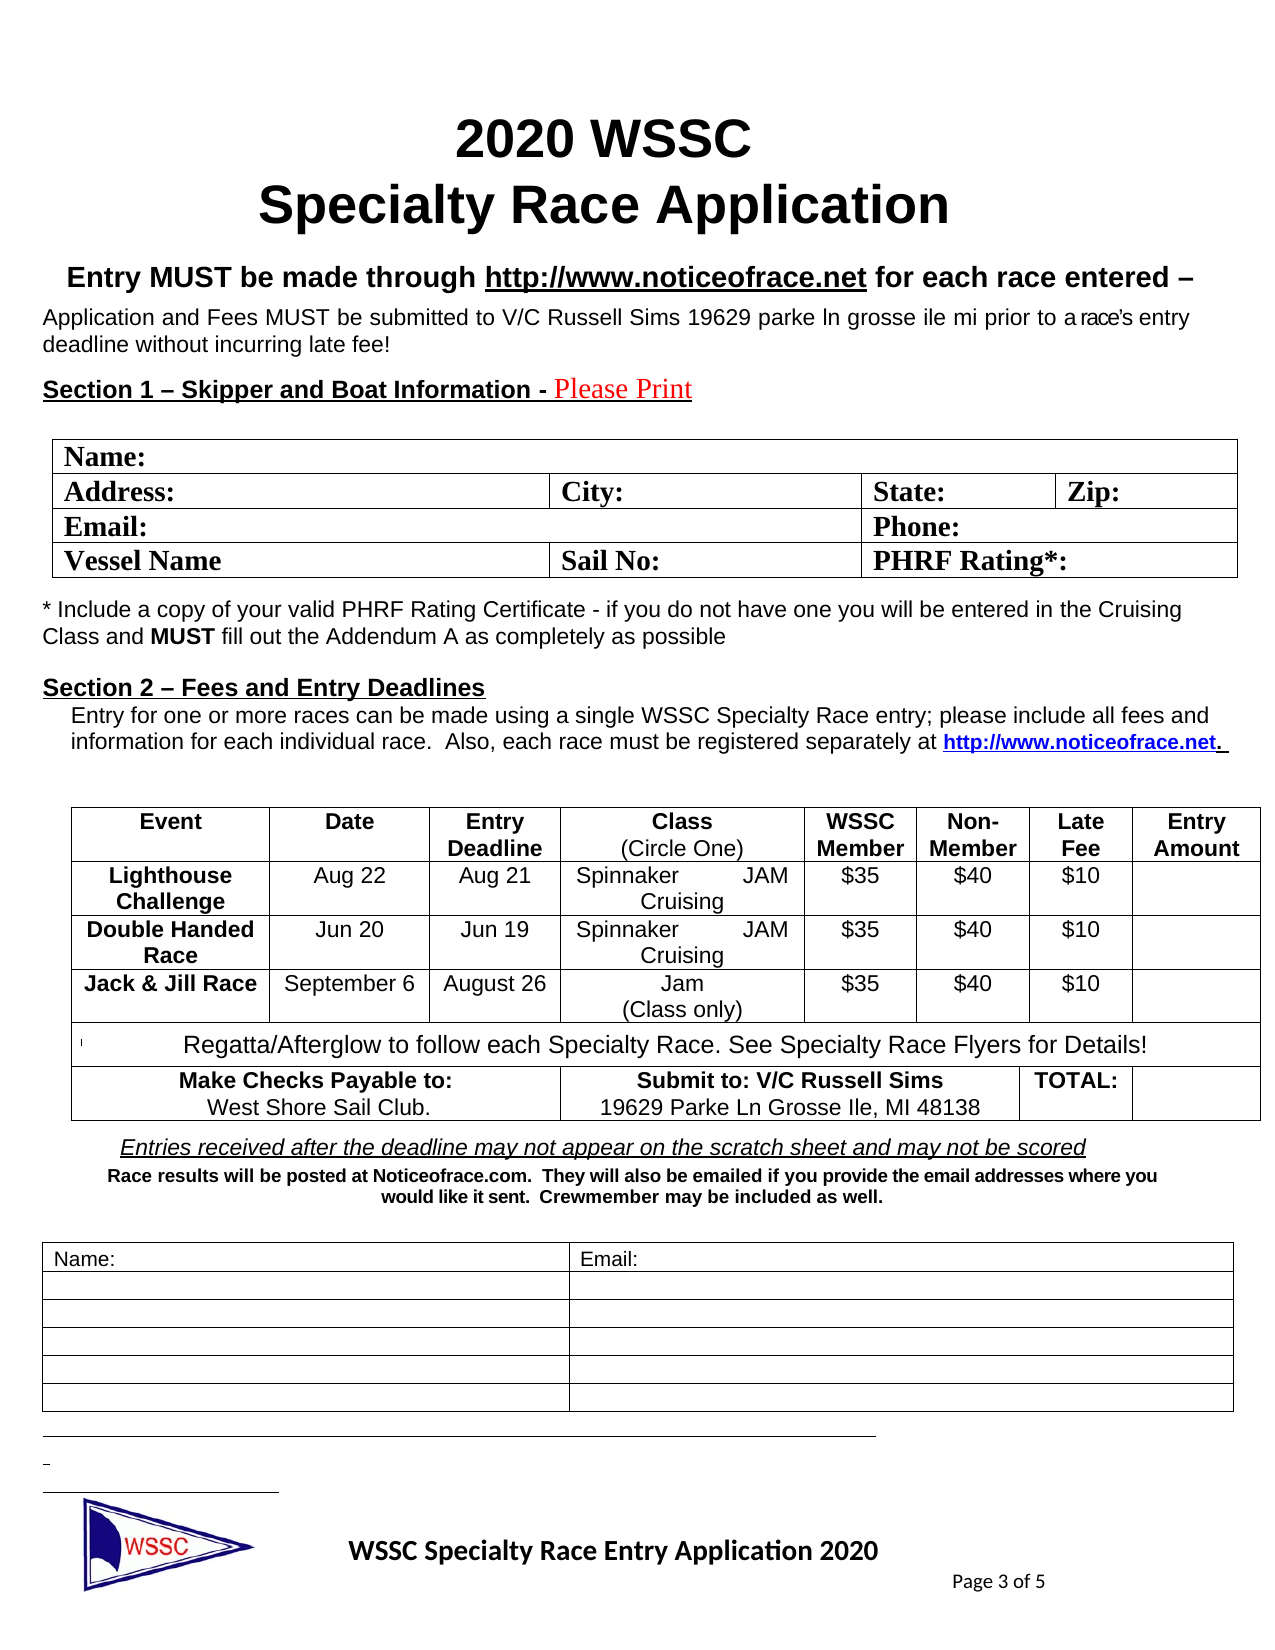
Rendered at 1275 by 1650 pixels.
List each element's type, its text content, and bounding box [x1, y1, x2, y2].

table_cell Submit to: V/C Russell Sims 19629 Parke Ln Grosse Ile, MI 48138 [561, 1067, 1019, 1120]
table_header Email: [570, 1243, 1233, 1271]
table_header Entry Amount [1133, 808, 1260, 861]
table_cell Spinnaker JAM Cruising [561, 862, 804, 915]
table_cell Make Checks Payable to: West Shore Sail Club. [72, 1067, 560, 1120]
text Specialty Race Application [42, 172, 1166, 235]
table_cell $35 [805, 970, 916, 1022]
table_cell $10 [1030, 970, 1132, 1022]
table_cell Spinnaker JAM Cruising [561, 916, 804, 968]
table_header WSSC Member [805, 808, 916, 861]
text Entry MUST be made through http://www.noticeofrace.net for each race entered – [42, 259, 1218, 293]
table_cell Double Handed Race [72, 916, 269, 968]
text Race results will be posted at Noticeofrace.com. They will also be emailed if you provide the email addresses where you would like it sent. Crewmember may be included as well. [99, 1164, 1166, 1208]
table_cell [570, 1272, 1233, 1299]
table_cell Jun 20 [270, 916, 429, 968]
table_cell [570, 1356, 1233, 1383]
table_cell $35 [805, 862, 916, 915]
table_header Non-Member [917, 808, 1029, 861]
text * Include a copy of your valid PHRF Rating Certificate - if you do not have one you will be entered in the Cruising Class and MUST fill out the Addendum A as completely as possible [42, 596, 1208, 649]
table_cell [43, 1384, 569, 1411]
table_cell Aug 21 [430, 862, 560, 915]
table_cell [570, 1328, 1233, 1355]
text Section 2 – Fees and Entry Deadlines [42, 673, 1237, 702]
table_cell Lighthouse Challenge [72, 862, 269, 915]
table_cell August 26 [430, 970, 560, 1022]
table_cell [1133, 916, 1260, 968]
table_cell Aug 22 [270, 862, 429, 915]
table_cell [570, 1300, 1233, 1327]
table_cell Vessel Name [53, 543, 549, 577]
table_cell Jack & Jill Race [72, 970, 269, 1022]
table_cell $40 [917, 916, 1029, 968]
table_cell [43, 1356, 569, 1383]
table_cell PHRF Rating*: [862, 543, 1237, 577]
table_cell [1133, 970, 1260, 1022]
table_cell [1133, 862, 1260, 915]
text Section 1 – Skipper and Boat Information - Please Print [42, 371, 1237, 405]
table_cell Email: [53, 509, 861, 542]
table_cell Zip: [1056, 474, 1237, 508]
table_cell [43, 1328, 569, 1355]
table_cell September 6 [270, 970, 429, 1022]
table_cell $10 [1030, 862, 1132, 915]
table_cell [43, 1300, 569, 1327]
text Entries received after the deadline may not appear on the scratch sheet and may not be scored [42, 1133, 1166, 1160]
table_cell Sail No: [550, 543, 861, 577]
table_cell Jun 19 [430, 916, 560, 968]
table_cell Address: [53, 474, 549, 508]
table_header Entry Deadline [430, 808, 560, 861]
table_cell Phone: [862, 509, 1237, 542]
picture [79, 1495, 257, 1594]
table_header Class (Circle One) [561, 808, 804, 861]
table_cell [570, 1384, 1233, 1411]
table_cell $40 [917, 970, 1029, 1022]
table_cell TOTAL: [1020, 1067, 1132, 1120]
table_cell Regatta/Afterglow to follow each Specialty Race. See Specialty Race Flyers for Details! [72, 1023, 1260, 1066]
table_cell City: [550, 474, 861, 508]
table_header Event [72, 808, 269, 861]
table_header Date [270, 808, 429, 861]
text Entry for one or more races can be made using a single WSSC Specialty Race entry; please include all fees and information for each individual race. Also, each race must be registered separately at http://www.noticeofrace.net. [71, 702, 1237, 754]
table_cell $40 [917, 862, 1029, 915]
table_cell [1133, 1067, 1260, 1120]
table_cell Jam (Class only) [561, 970, 804, 1022]
text Application and Fees MUST be submitted to V/C Russell Sims 19629 parke ln grosse ile mi prior to a race’s entry deadline without incurring late fee! [42, 304, 1189, 357]
table_header Late Fee [1030, 808, 1132, 861]
table_cell [43, 1272, 569, 1299]
table_cell $10 [1030, 916, 1132, 968]
table_cell State: [862, 474, 1055, 508]
text 2020 WSSC [42, 107, 1166, 169]
table_cell $35 [805, 916, 916, 968]
table_header Name: [43, 1243, 569, 1271]
table_header Name: [53, 440, 1237, 473]
